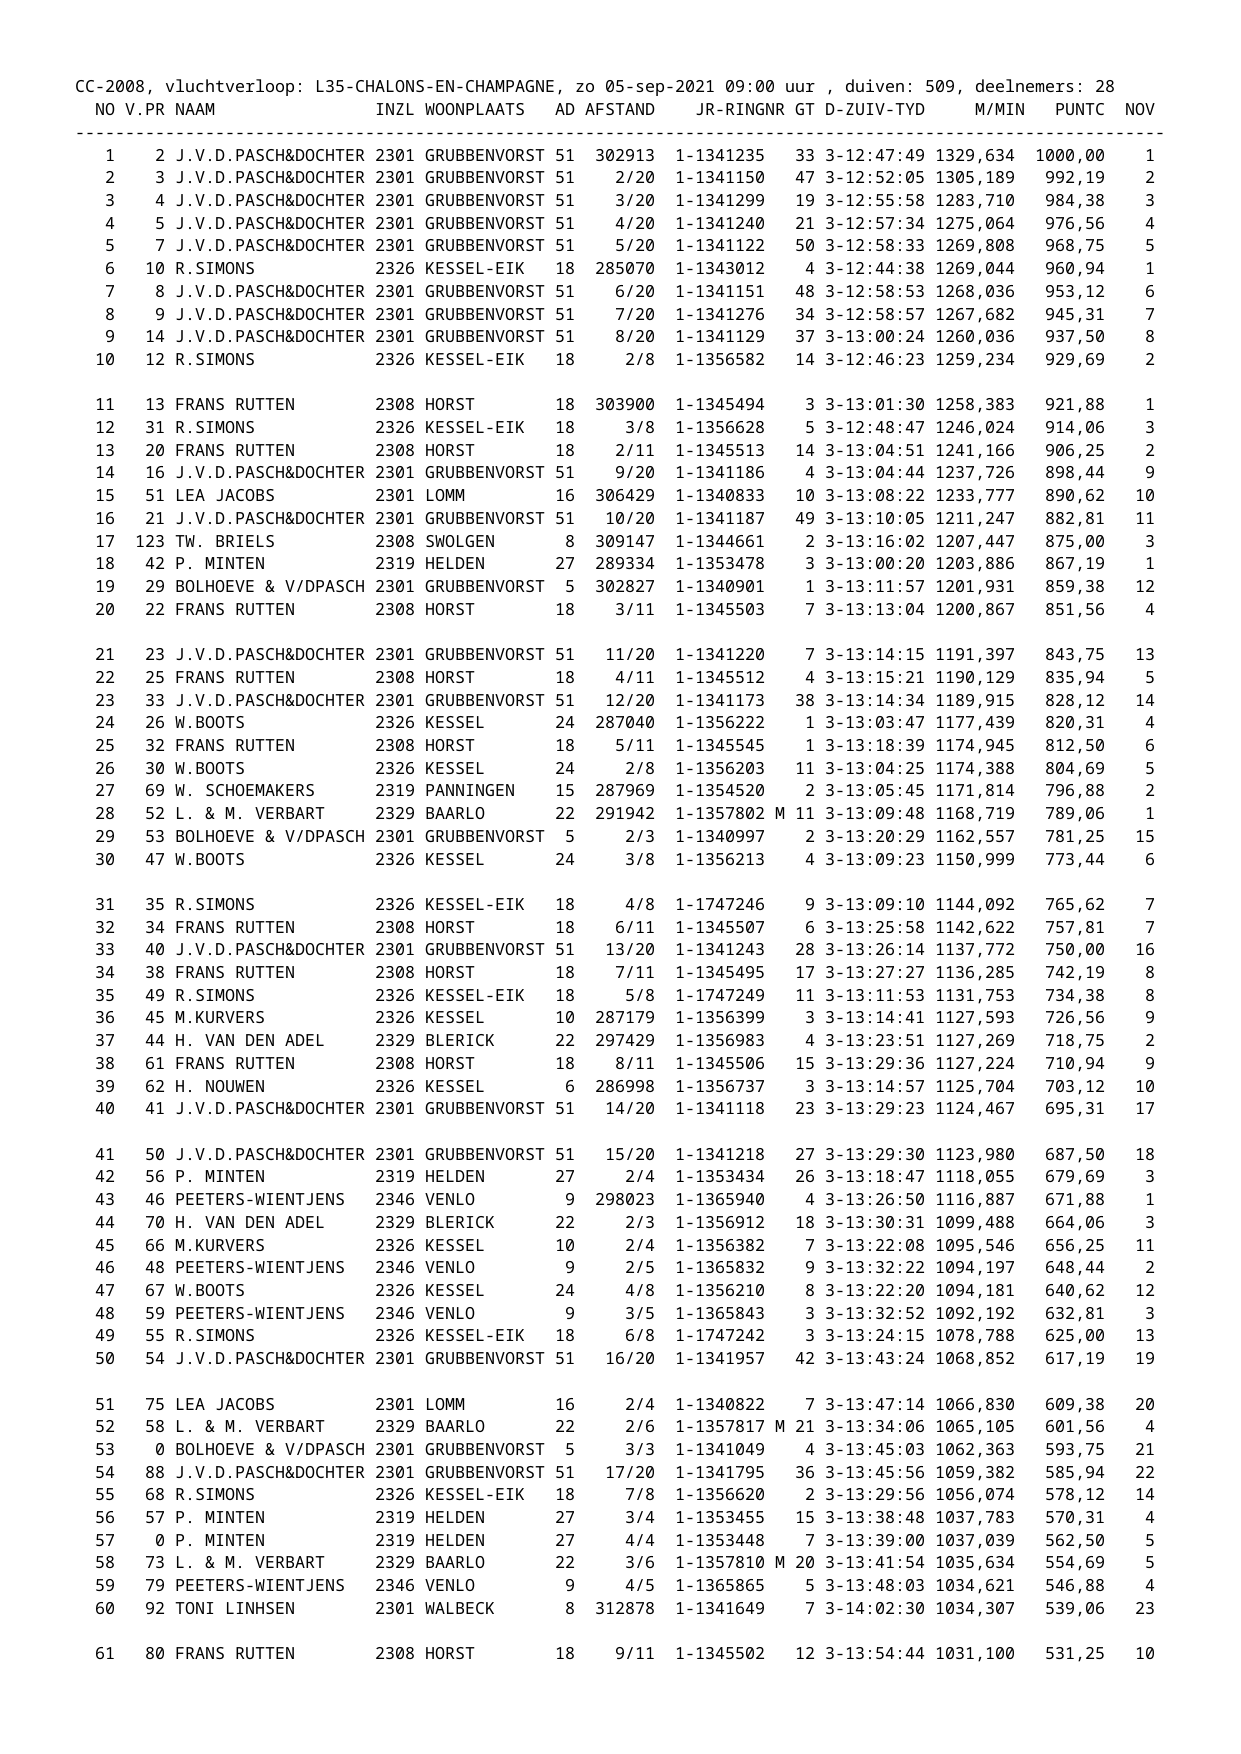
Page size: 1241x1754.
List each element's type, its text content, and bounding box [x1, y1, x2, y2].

text 25 32 FRANS RUTTEN 2308 HORST 18 5/11 1-1345545 1 3-13:18:39 1174,945 812,50 6 [75, 733, 1165, 756]
text 21 23 J.V.D.PASCH&DOCHTER 2301 GRUBBENVORST 51 11/20 1-1341220 7 3-13:14:15 1191,397 843,75 13 [75, 643, 1165, 665]
text 24 26 W.BOOTS 2326 KESSEL 24 287040 1-1356222 1 3-13:03:47 1177,439 820,31 4 [75, 711, 1165, 733]
text 5 7 J.V.D.PASCH&DOCHTER 2301 GRUBBENVORST 51 5/20 1-1341122 50 3-12:58:33 1269,808 968,75 5 [75, 234, 1165, 257]
text 2 3 J.V.D.PASCH&DOCHTER 2301 GRUBBENVORST 51 2/20 1-1341150 47 3-12:52:05 1305,189 992,19 2 [75, 166, 1165, 188]
text 26 30 W.BOOTS 2326 KESSEL 24 2/8 1-1356203 11 3-13:04:25 1174,388 804,69 5 [75, 756, 1165, 779]
text 12 31 R.SIMONS 2326 KESSEL-EIK 18 3/8 1-1356628 5 3-12:48:47 1246,024 914,06 3 [75, 416, 1165, 438]
text 53 0 BOLHOEVE & V/DPASCH 2301 GRUBBENVORST 5 3/3 1-1341049 4 3-13:45:03 1062,363 593,75 21 [75, 1437, 1165, 1460]
text 47 67 W.BOOTS 2326 KESSEL 24 4/8 1-1356210 8 3-13:22:20 1094,181 640,62 12 [75, 1278, 1165, 1301]
text 32 34 FRANS RUTTEN 2308 HORST 18 6/11 1-1345507 6 3-13:25:58 1142,622 757,81 7 [75, 915, 1165, 938]
text 27 69 W. SCHOEMAKERS 2319 PANNINGEN 15 287969 1-1354520 2 3-13:05:45 1171,814 796,88 2 [75, 779, 1165, 802]
text 51 75 LEA JACOBS 2301 LOMM 16 2/4 1-1340822 7 3-13:47:14 1066,830 609,38 20 [75, 1392, 1165, 1415]
text 43 46 PEETERS-WIENTJENS 2346 VENLO 9 298023 1-1365940 4 3-13:26:50 1116,887 671,88 1 [75, 1188, 1165, 1210]
text 45 66 M.KURVERS 2326 KESSEL 10 2/4 1-1356382 7 3-13:22:08 1095,546 656,25 11 [75, 1233, 1165, 1256]
text 30 47 W.BOOTS 2326 KESSEL 24 3/8 1-1356213 4 3-13:09:23 1150,999 773,44 6 [75, 847, 1165, 870]
text 17 123 TW. BRIELS 2308 SWOLGEN 8 309147 1-1344661 2 3-13:16:02 1207,447 875,00 3 [75, 529, 1165, 552]
text 60 92 TONI LINHSEN 2301 WALBECK 8 312878 1-1341649 7 3-14:02:30 1034,307 539,06 23 [75, 1596, 1165, 1619]
text 46 48 PEETERS-WIENTJENS 2346 VENLO 9 2/5 1-1365832 9 3-13:32:22 1094,197 648,44 2 [75, 1256, 1165, 1278]
text CC-2008, vluchtverloop: L35-CHALONS-EN-CHAMPAGNE, zo 05-sep-2021 09:00 uur , duiven: 509, deelnemers: 28 [75, 75, 1165, 98]
text 39 62 H. NOUWEN 2326 KESSEL 6 286998 1-1356737 3 3-13:14:57 1125,704 703,12 10 [75, 1074, 1165, 1097]
text 49 55 R.SIMONS 2326 KESSEL-EIK 18 6/8 1-1747242 3 3-13:24:15 1078,788 625,00 13 [75, 1324, 1165, 1347]
text 19 29 BOLHOEVE & V/DPASCH 2301 GRUBBENVORST 5 302827 1-1340901 1 3-13:11:57 1201,931 859,38 12 [75, 574, 1165, 597]
text 61 80 FRANS RUTTEN 2308 HORST 18 9/11 1-1345502 12 3-13:54:44 1031,100 531,25 10 [75, 1642, 1165, 1664]
text 3 4 J.V.D.PASCH&DOCHTER 2301 GRUBBENVORST 51 3/20 1-1341299 19 3-12:55:58 1283,710 984,38 3 [75, 188, 1165, 211]
text 58 73 L. & M. VERBART 2329 BAARLO 22 3/6 1-1357810 M 20 3-13:41:54 1035,634 554,69 5 [75, 1551, 1165, 1574]
text 10 12 R.SIMONS 2326 KESSEL-EIK 18 2/8 1-1356582 14 3-12:46:23 1259,234 929,69 2 [75, 347, 1165, 370]
text 18 42 P. MINTEN 2319 HELDEN 27 289334 1-1353478 3 3-13:00:20 1203,886 867,19 1 [75, 552, 1165, 574]
text 55 68 R.SIMONS 2326 KESSEL-EIK 18 7/8 1-1356620 2 3-13:29:56 1056,074 578,12 14 [75, 1483, 1165, 1506]
text 13 20 FRANS RUTTEN 2308 HORST 18 2/11 1-1345513 14 3-13:04:51 1241,166 906,25 2 [75, 438, 1165, 461]
text 16 21 J.V.D.PASCH&DOCHTER 2301 GRUBBENVORST 51 10/20 1-1341187 49 3-13:10:05 1211,247 882,81 11 [75, 506, 1165, 529]
text 15 51 LEA JACOBS 2301 LOMM 16 306429 1-1340833 10 3-13:08:22 1233,777 890,62 10 [75, 484, 1165, 506]
text 34 38 FRANS RUTTEN 2308 HORST 18 7/11 1-1345495 17 3-13:27:27 1136,285 742,19 8 [75, 961, 1165, 983]
text 41 50 J.V.D.PASCH&DOCHTER 2301 GRUBBENVORST 51 15/20 1-1341218 27 3-13:29:30 1123,980 687,50 18 [75, 1142, 1165, 1165]
text NO V.PR NAAM INZL WOONPLAATS AD AFSTAND JR-RINGNR GT D-ZUIV-TYD M/MIN PUNTC NOV [75, 98, 1165, 120]
text ------------------------------------------------------------------------------------------------------------- [75, 120, 1165, 143]
text 54 88 J.V.D.PASCH&DOCHTER 2301 GRUBBENVORST 51 17/20 1-1341795 36 3-13:45:56 1059,382 585,94 22 [75, 1460, 1165, 1483]
text 38 61 FRANS RUTTEN 2308 HORST 18 8/11 1-1345506 15 3-13:29:36 1127,224 710,94 9 [75, 1051, 1165, 1074]
text 48 59 PEETERS-WIENTJENS 2346 VENLO 9 3/5 1-1365843 3 3-13:32:52 1092,192 632,81 3 [75, 1301, 1165, 1324]
text 59 79 PEETERS-WIENTJENS 2346 VENLO 9 4/5 1-1365865 5 3-13:48:03 1034,621 546,88 4 [75, 1574, 1165, 1596]
text 52 58 L. & M. VERBART 2329 BAARLO 22 2/6 1-1357817 M 21 3-13:34:06 1065,105 601,56 4 [75, 1415, 1165, 1437]
text 57 0 P. MINTEN 2319 HELDEN 27 4/4 1-1353448 7 3-13:39:00 1037,039 562,50 5 [75, 1528, 1165, 1551]
text 29 53 BOLHOEVE & V/DPASCH 2301 GRUBBENVORST 5 2/3 1-1340997 2 3-13:20:29 1162,557 781,25 15 [75, 824, 1165, 847]
text 40 41 J.V.D.PASCH&DOCHTER 2301 GRUBBENVORST 51 14/20 1-1341118 23 3-13:29:23 1124,467 695,31 17 [75, 1097, 1165, 1119]
text 22 25 FRANS RUTTEN 2308 HORST 18 4/11 1-1345512 4 3-13:15:21 1190,129 835,94 5 [75, 665, 1165, 688]
text 8 9 J.V.D.PASCH&DOCHTER 2301 GRUBBENVORST 51 7/20 1-1341276 34 3-12:58:57 1267,682 945,31 7 [75, 302, 1165, 325]
text 35 49 R.SIMONS 2326 KESSEL-EIK 18 5/8 1-1747249 11 3-13:11:53 1131,753 734,38 8 [75, 983, 1165, 1006]
text 37 44 H. VAN DEN ADEL 2329 BLERICK 22 297429 1-1356983 4 3-13:23:51 1127,269 718,75 2 [75, 1029, 1165, 1051]
text 1 2 J.V.D.PASCH&DOCHTER 2301 GRUBBENVORST 51 302913 1-1341235 33 3-12:47:49 1329,634 1000,00 1 [75, 143, 1165, 166]
text 44 70 H. VAN DEN ADEL 2329 BLERICK 22 2/3 1-1356912 18 3-13:30:31 1099,488 664,06 3 [75, 1210, 1165, 1233]
text 28 52 L. & M. VERBART 2329 BAARLO 22 291942 1-1357802 M 11 3-13:09:48 1168,719 789,06 1 [75, 802, 1165, 824]
text 42 56 P. MINTEN 2319 HELDEN 27 2/4 1-1353434 26 3-13:18:47 1118,055 679,69 3 [75, 1165, 1165, 1188]
text 31 35 R.SIMONS 2326 KESSEL-EIK 18 4/8 1-1747246 9 3-13:09:10 1144,092 765,62 7 [75, 892, 1165, 915]
text 33 40 J.V.D.PASCH&DOCHTER 2301 GRUBBENVORST 51 13/20 1-1341243 28 3-13:26:14 1137,772 750,00 16 [75, 938, 1165, 961]
text 50 54 J.V.D.PASCH&DOCHTER 2301 GRUBBENVORST 51 16/20 1-1341957 42 3-13:43:24 1068,852 617,19 19 [75, 1347, 1165, 1369]
text 4 5 J.V.D.PASCH&DOCHTER 2301 GRUBBENVORST 51 4/20 1-1341240 21 3-12:57:34 1275,064 976,56 4 [75, 211, 1165, 234]
text 9 14 J.V.D.PASCH&DOCHTER 2301 GRUBBENVORST 51 8/20 1-1341129 37 3-13:00:24 1260,036 937,50 8 [75, 325, 1165, 347]
text 14 16 J.V.D.PASCH&DOCHTER 2301 GRUBBENVORST 51 9/20 1-1341186 4 3-13:04:44 1237,726 898,44 9 [75, 461, 1165, 484]
text 11 13 FRANS RUTTEN 2308 HORST 18 303900 1-1345494 3 3-13:01:30 1258,383 921,88 1 [75, 393, 1165, 416]
text 23 33 J.V.D.PASCH&DOCHTER 2301 GRUBBENVORST 51 12/20 1-1341173 38 3-13:14:34 1189,915 828,12 14 [75, 688, 1165, 711]
text 20 22 FRANS RUTTEN 2308 HORST 18 3/11 1-1345503 7 3-13:13:04 1200,867 851,56 4 [75, 597, 1165, 620]
text 6 10 R.SIMONS 2326 KESSEL-EIK 18 285070 1-1343012 4 3-12:44:38 1269,044 960,94 1 [75, 257, 1165, 279]
text 36 45 M.KURVERS 2326 KESSEL 10 287179 1-1356399 3 3-13:14:41 1127,593 726,56 9 [75, 1006, 1165, 1029]
text 56 57 P. MINTEN 2319 HELDEN 27 3/4 1-1353455 15 3-13:38:48 1037,783 570,31 4 [75, 1506, 1165, 1528]
text 7 8 J.V.D.PASCH&DOCHTER 2301 GRUBBENVORST 51 6/20 1-1341151 48 3-12:58:53 1268,036 953,12 6 [75, 279, 1165, 302]
